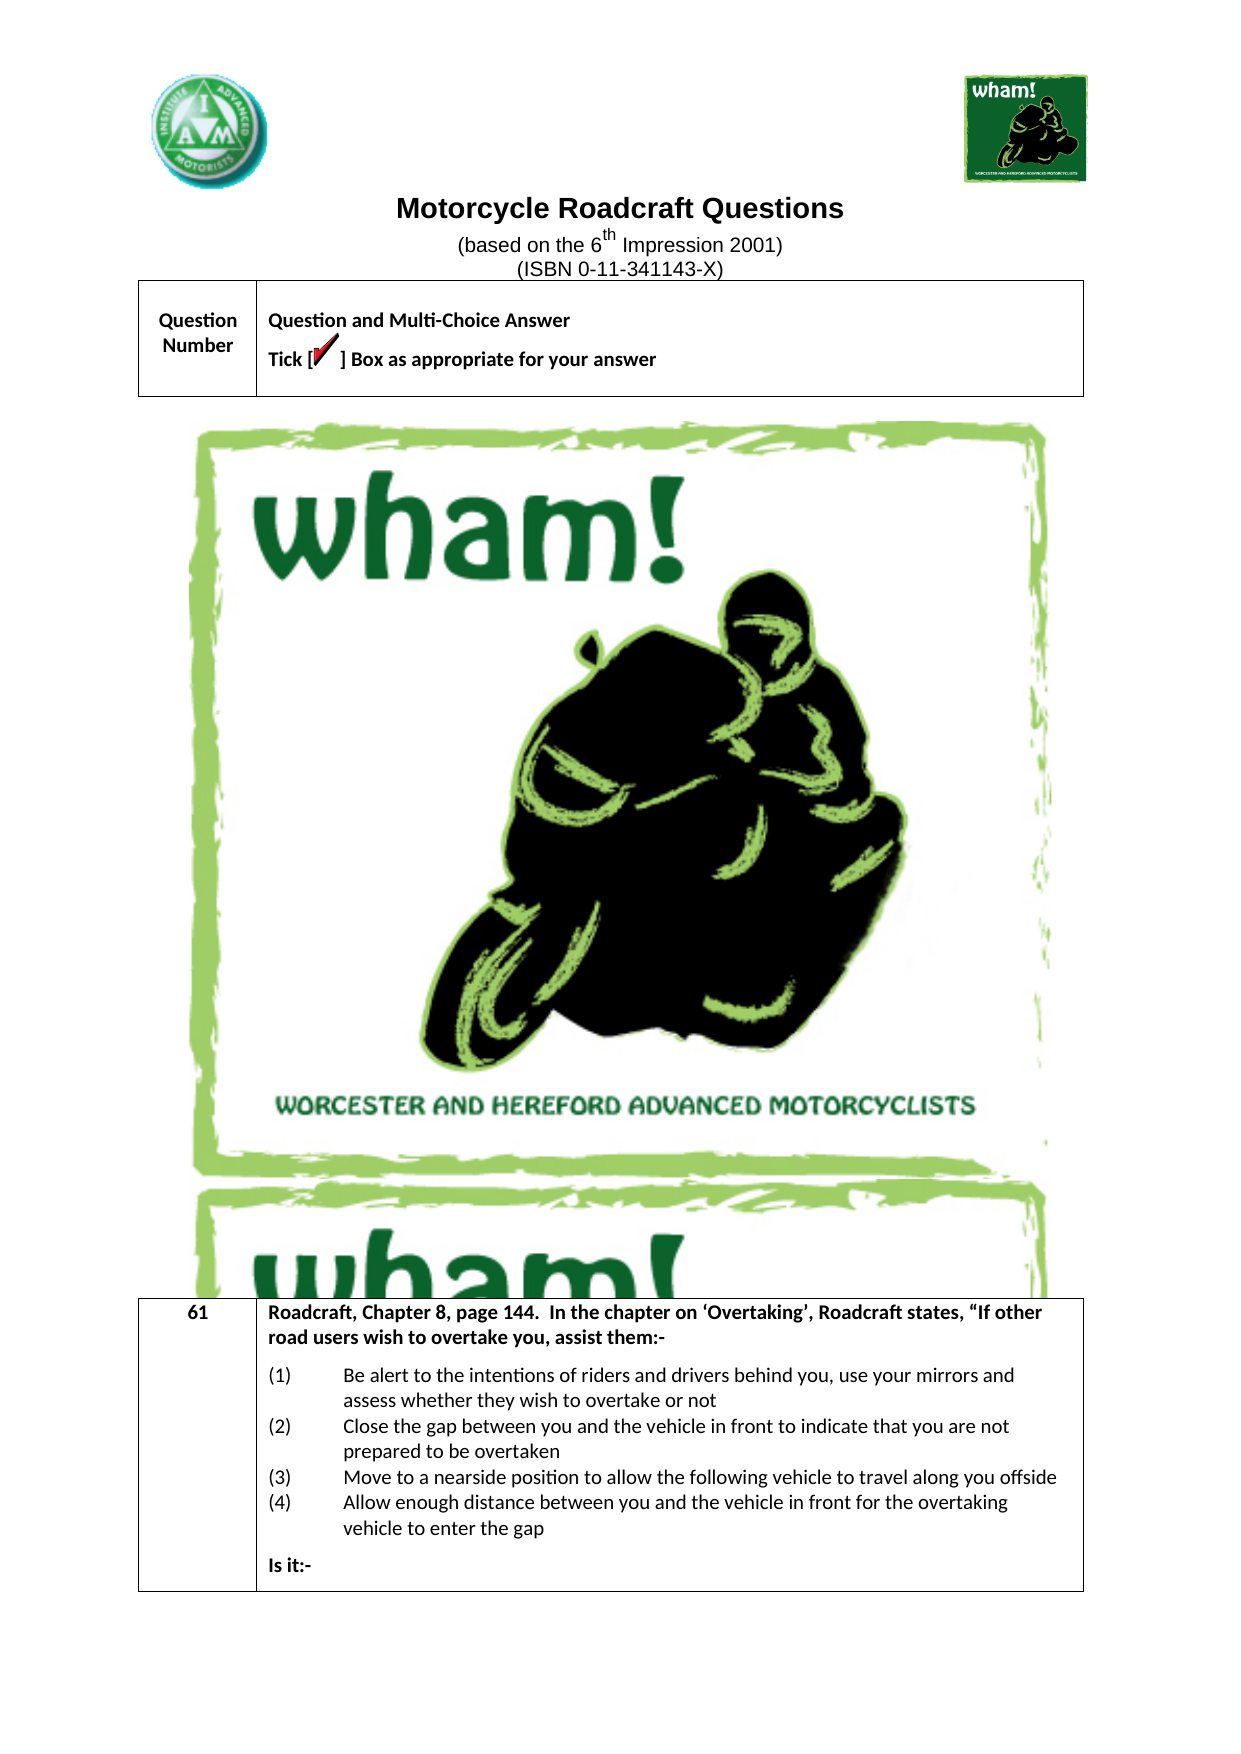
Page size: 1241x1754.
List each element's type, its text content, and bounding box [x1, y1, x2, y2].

picture [963, 74, 1088, 183]
picture [150, 73, 268, 191]
picture [188, 421, 1052, 1298]
table_header Roadcraft, Chapter 8, page 144. In the chapter on ‘Overtaking’, Roadcraft states, “If other road users wish to overtake you, assist them:- (1) Be alert to the intentions of riders and drivers behind you, use your mirrors and assess whether they wish to overtake or not (2) Close the gap between you and the vehicle in front to indicate that you are not prepared to be overtaken (3) Move to a nearside position to allow the following vehicle to travel along you offside (4) Allow enough distance between you and the vehicle in front for the overtaking vehicle to enter the gap Is it:- [ ] (a) 1 and 2 [ ] (b) 2 and 3 [ ] (c) 3 and 4 [ ] (d) 1 and 4 [257, 1299, 1083, 1591]
table_header 61 [139, 1299, 256, 1591]
